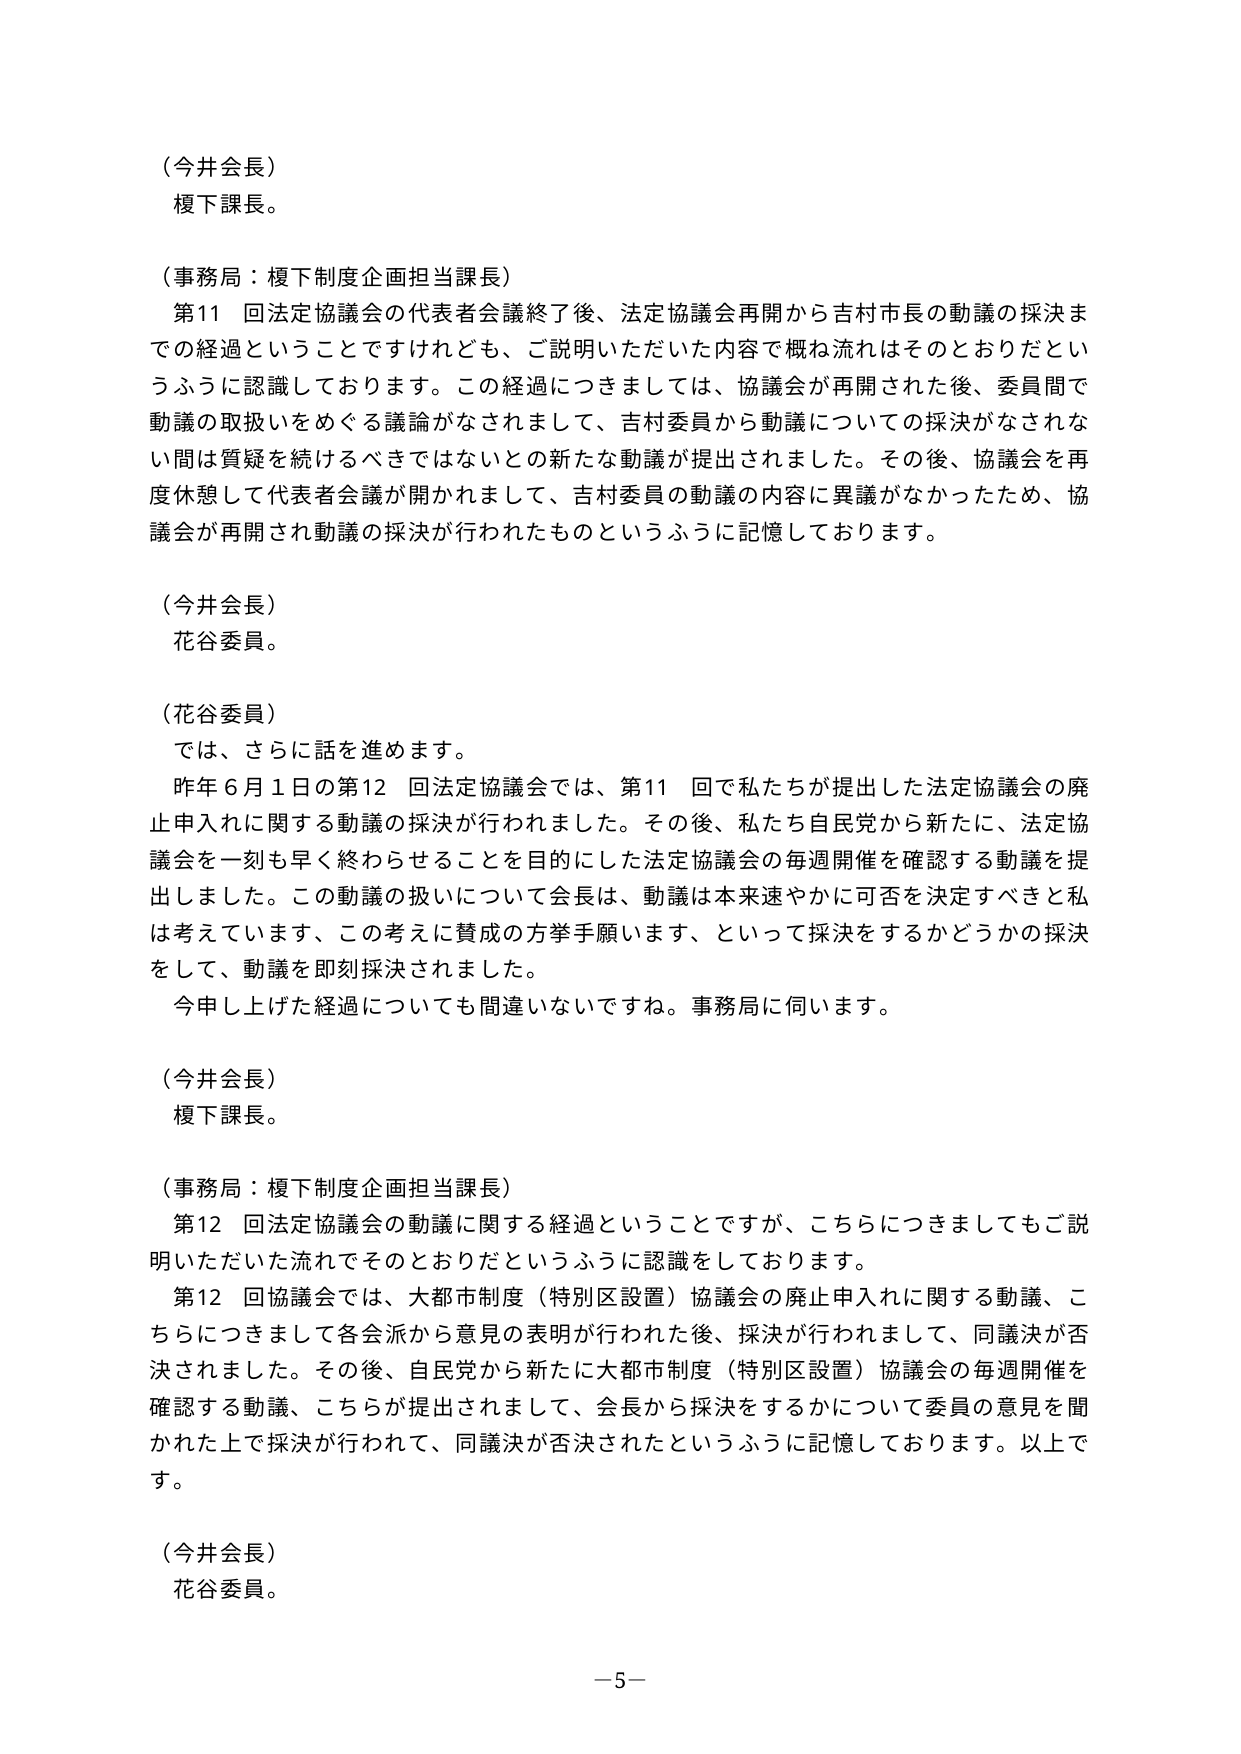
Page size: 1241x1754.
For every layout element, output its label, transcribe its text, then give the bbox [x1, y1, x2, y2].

text 今申し上げた経過についても間違いないですね。事務局に伺います。 [149, 986, 1091, 1023]
text 昨年６月１日の第12回法定協議会では、第11回で私たちが提出した法定協議会の廃止申入れに関する動議の採決が行われました。その後、私たち自民党から新たに、法定協議会を一刻も早く終わらせることを目的にした法定協議会の毎週開催を確認する動議を提出しました。この動議の扱いについて会長は、動議は本来速やかに可否を決定すべきと私は考えています、この考えに賛成の方挙手願います、といって採決をするかどうかの採決をして、動議を即刻採決されました。 [149, 768, 1091, 986]
text （事務局：榎下制度企画担当課長） [149, 1169, 1091, 1205]
text （今井会長） [149, 1059, 1091, 1096]
text （花谷委員） [149, 695, 1091, 731]
text （今井会長） [149, 1533, 1091, 1570]
text （今井会長） [149, 585, 1091, 622]
text （事務局：榎下制度企画担当課長） [149, 257, 1091, 294]
text 第11回法定協議会の代表者会議終了後、法定協議会再開から吉村市長の動議の採決までの経過ということですけれども、ご説明いただいた内容で概ね流れはそのとおりだというふうに認識しております。この経過につきましては、協議会が再開された後、委員間で動議の取扱いをめぐる議論がなされまして、吉村委員から動議についての採決がなされない間は質疑を続けるべきではないとの新たな動議が提出されました。その後、協議会を再度休憩して代表者会議が開かれまして、吉村委員の動議の内容に異議がなかったため、協議会が再開され動議の採決が行われたものというふうに記憶しております。 [149, 294, 1091, 549]
text 花谷委員。 [149, 1570, 1091, 1606]
text 第12回法定協議会の動議に関する経過ということですが、こちらにつきましてもご説明いただいた流れでそのとおりだというふうに認識をしております。 [149, 1205, 1091, 1278]
text では、さらに話を進めます。 [149, 731, 1091, 768]
text 第12回協議会では、大都市制度（特別区設置）協議会の廃止申入れに関する動議、こちらにつきまして各会派から意見の表明が行われた後、採決が行われまして、同議決が否決されました。その後、自民党から新たに大都市制度（特別区設置）協議会の毎週開催を確認する動議、こちらが提出されまして、会長から採決をするかについて委員の意見を聞かれた上で採決が行われて、同議決が否決されたというふうに記憶しております。以上です。 [149, 1278, 1091, 1497]
text 榎下課長。 [149, 1096, 1091, 1132]
text （今井会長） [149, 148, 1091, 184]
text 花谷委員。 [149, 622, 1091, 658]
text 榎下課長。 [149, 184, 1091, 221]
